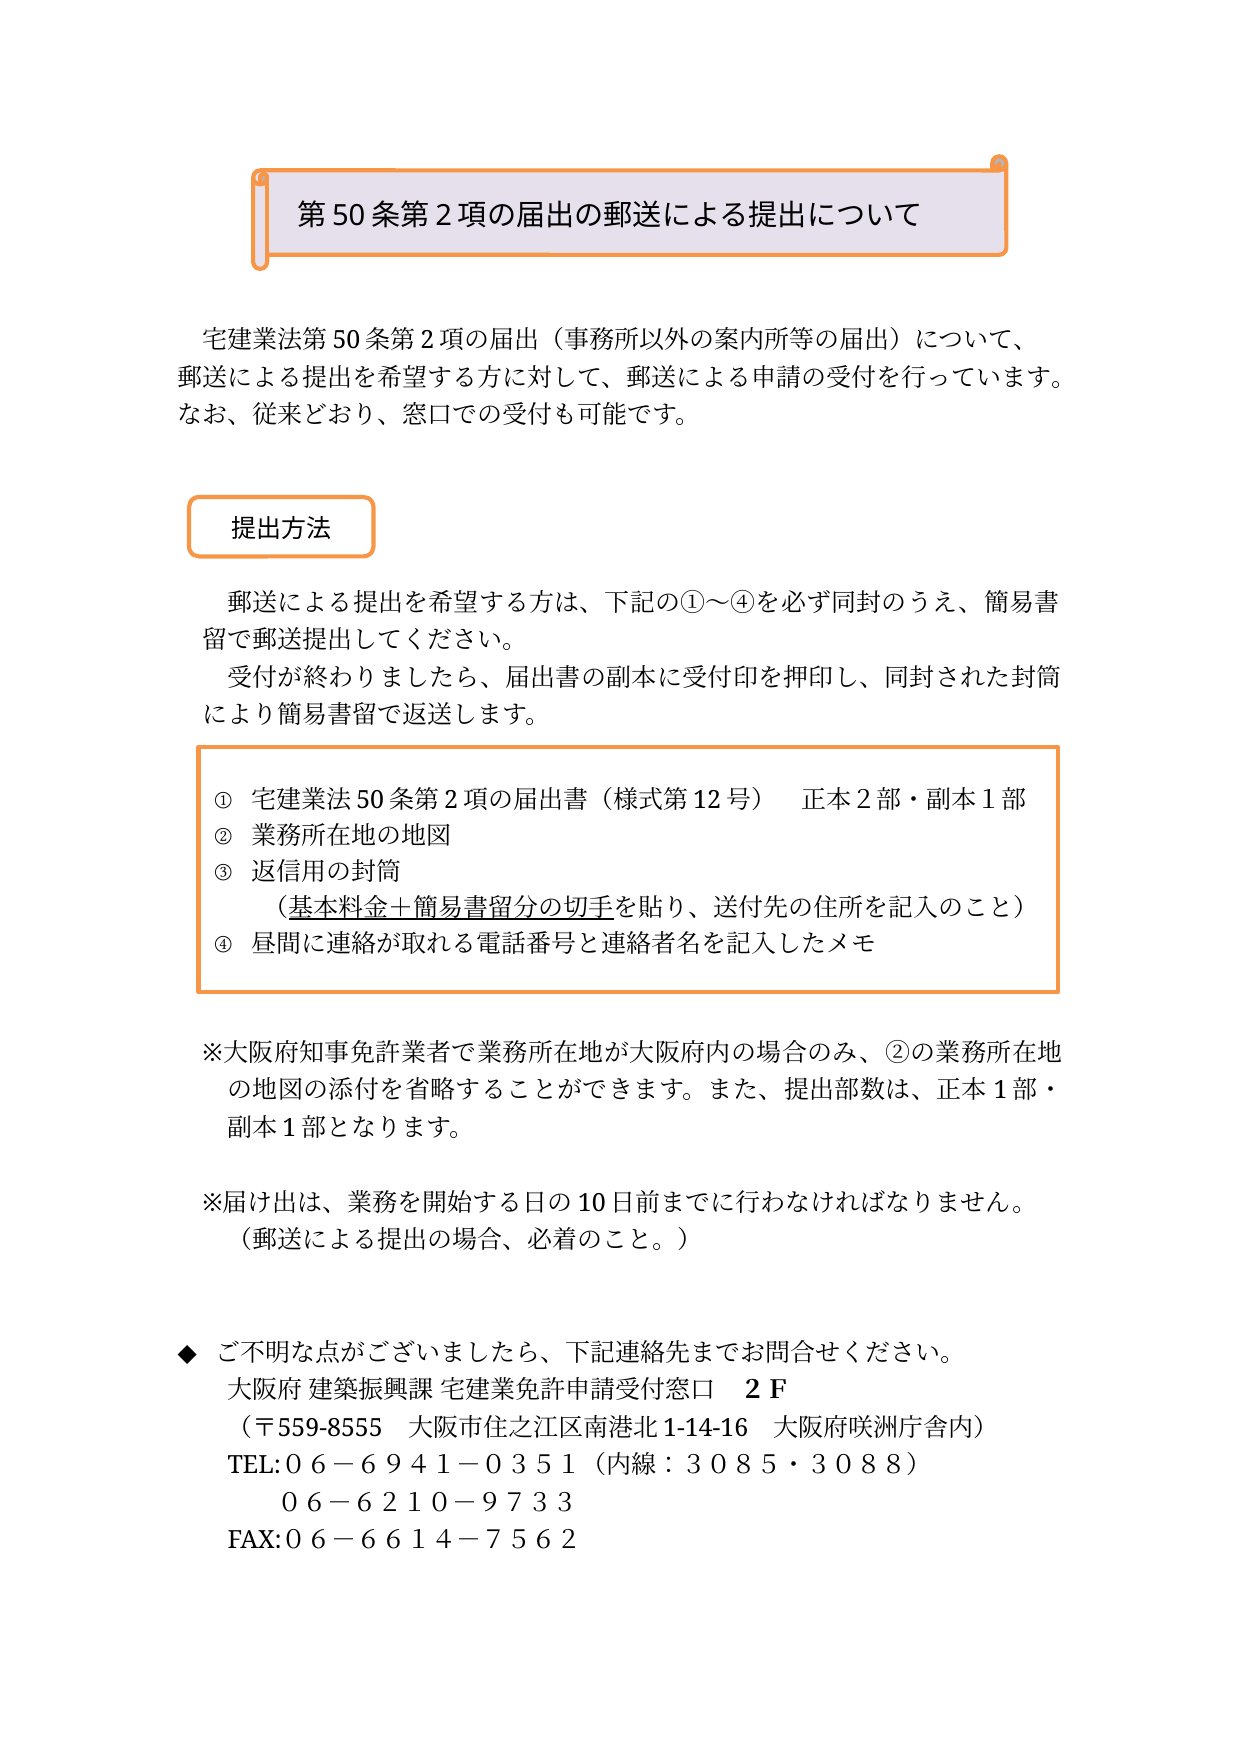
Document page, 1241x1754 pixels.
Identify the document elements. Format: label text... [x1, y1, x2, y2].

text ※大阪府知事免許業者で業務所在地が大阪府内の場合のみ、②の業務所在地の地図の添付を省略することができます。また、提出部数は、正本1部・副本1部となります。 [202, 1032, 1063, 1144]
text （郵送による提出の場合、必着のこと。） [227, 1219, 1063, 1257]
text FAX:０６－６６１４－７５６２ [177, 1519, 1063, 1557]
text ０６－６２１０－９７３３ [177, 1482, 1063, 1519]
text TEL:０６－６９４１－０３５１（内線：３０８５・３０８８） [177, 1444, 1063, 1482]
text 受付が終わりましたら、届出書の副本に受付印を押印し、同封された封筒により簡易書留で返送します。 [202, 657, 1063, 732]
text （〒559-8555 大阪市住之江区南港北1-14-16 大阪府咲洲庁舎内） [177, 1407, 1063, 1444]
text 郵送による提出を希望する方は、下記の①～④を必ず同封のうえ、簡易書留で郵送提出してください。 [202, 582, 1063, 657]
list ご不明な点がございましたら、下記連絡先までお問合せください。 [177, 1332, 1063, 1369]
text 大阪府 建築振興課 宅建業免許申請受付窓口 ２Ｆ [177, 1369, 1063, 1407]
text 宅建業法第50条第2項の届出（事務所以外の案内所等の届出）について、郵送による提出を希望する方に対して、郵送による申請の受付を行っています。なお、従来どおり、窓口での受付も可能です。 [177, 319, 1063, 432]
text ※届け出は、業務を開始する日の10日前までに行わなければなりません。 [202, 1182, 1063, 1219]
